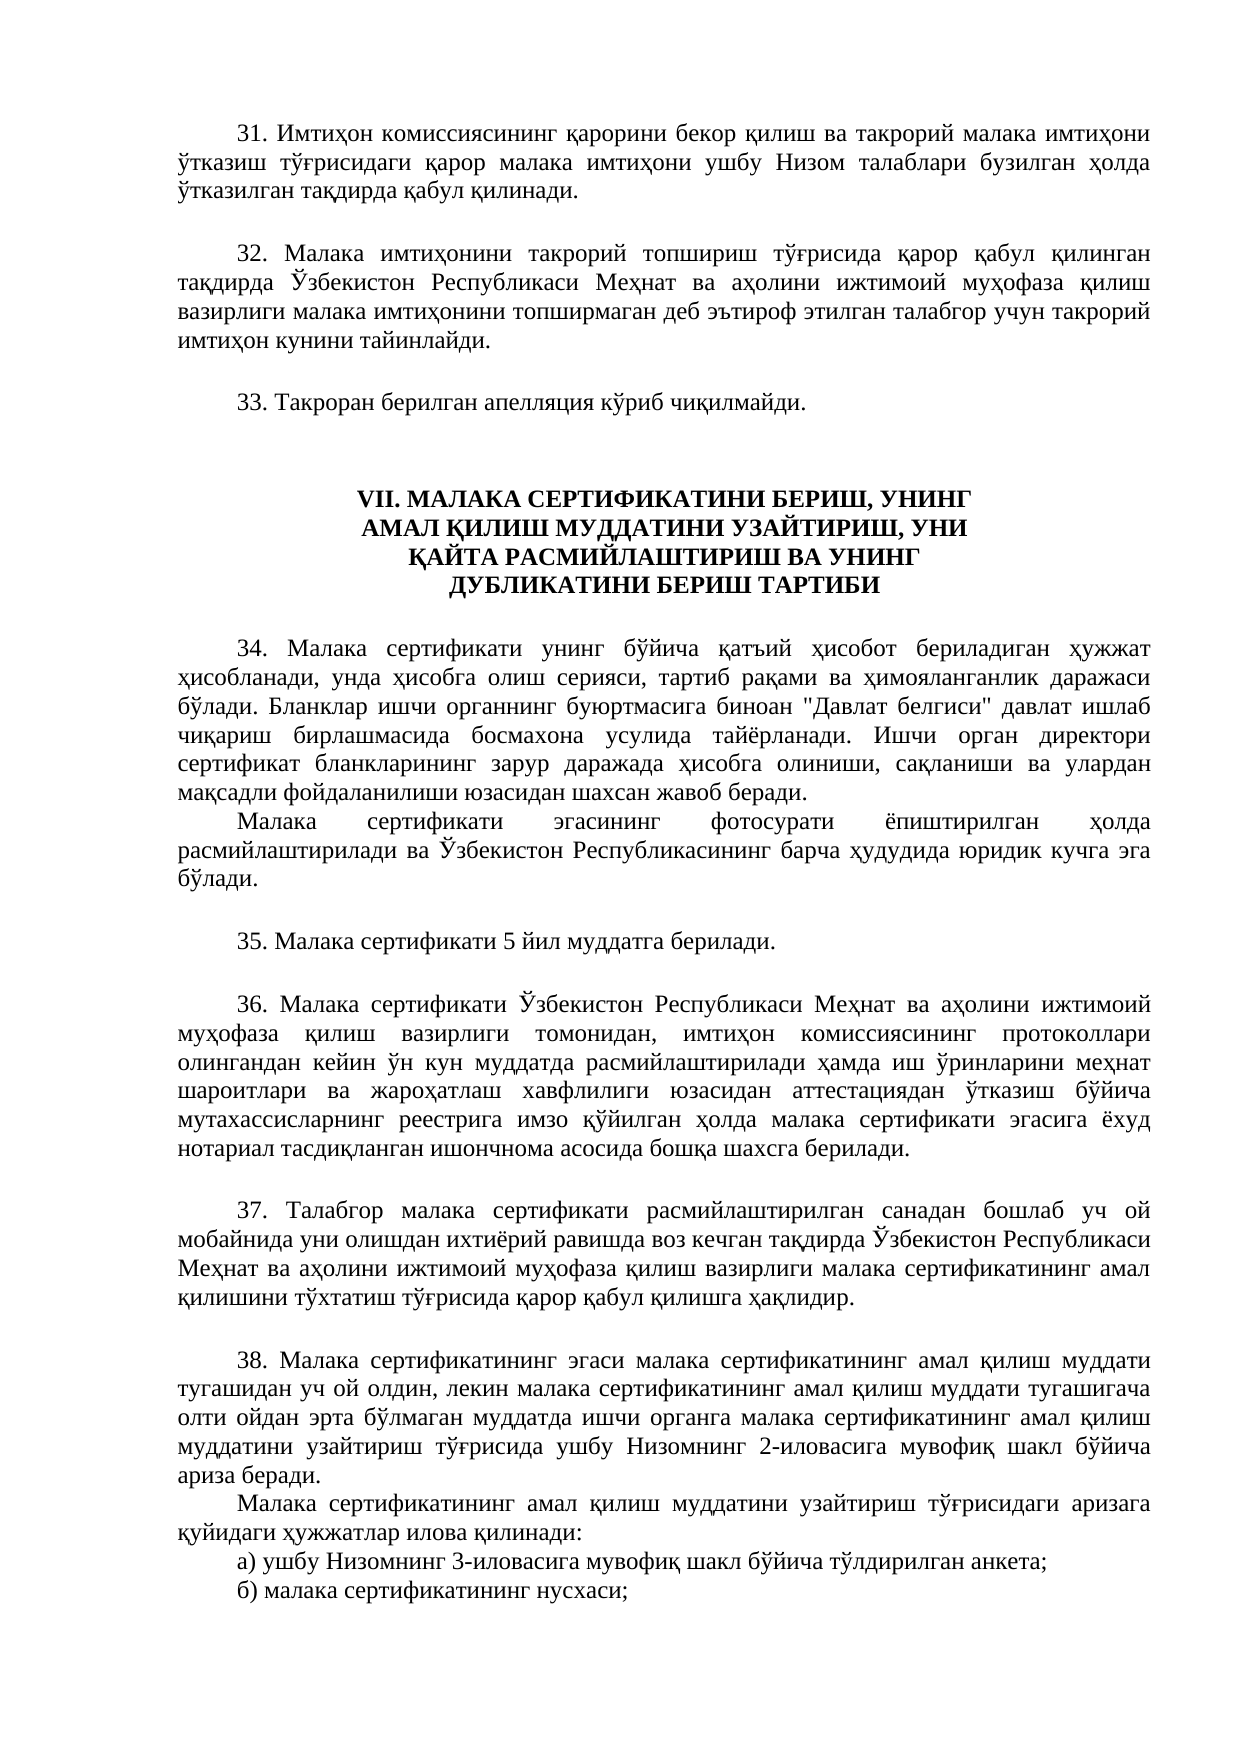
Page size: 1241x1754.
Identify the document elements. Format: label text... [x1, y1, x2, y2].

text 35. Малака сертификати 5 йил муддатга берилади. [177, 926, 1152, 955]
text 34. Малака сертификати унинг бўйича қатъий ҳисобот бериладиган ҳужжат ҳисобланади, унда ҳисобга олиш серияси, тартиб рақами ва ҳимояланганлик даражаси бўлади. Бланклар ишчи органнинг буюртмасига биноан "Давлат белгиси" давлат ишлаб чиқариш бирлашмасида босмахона усулида тайёрланади. Ишчи орган директори сертификат бланкларининг зарур даражада ҳисобга олиниши, сақланиши ва улардан мақсадли фойдаланилиши юзасидан шахсан жавоб беради. [177, 633, 1152, 806]
text ДУБЛИКАТИНИ БЕРИШ ТАРТИБИ [177, 571, 1152, 599]
text ҚАЙТА РАСМИЙЛАШТИРИШ ВА УНИНГ [177, 542, 1152, 571]
text 37. Талабгор малака сертификати расмийлаштирилган санадан бошлаб уч ой мобайнида уни олишдан ихтиёрий равишда воз кечган тақдирда Ўзбекистон Республикаси Меҳнат ва аҳолини ижтимоий муҳофаза қилиш вазирлиги малака сертификатининг амал қилишини тўхтатиш тўғрисида қарор қабул қилишга ҳақлидир. [177, 1196, 1152, 1311]
text б) малака сертификатининг нусхаси; [177, 1575, 1152, 1603]
text 32. Малака имтиҳонини такрорий топшириш тўғрисида қарор қабул қилинган тақдирда Ўзбекистон Республикаси Меҳнат ва аҳолини ижтимоий муҳофаза қилиш вазирлиги малака имтиҳонини топширмаган деб эътироф этилган талабгор учун такрорий имтиҳон кунини тайинлайди. [177, 238, 1152, 353]
text а) ушбу Низомнинг 3-иловасига мувофиқ шакл бўйича тўлдирилган анкета; [177, 1546, 1152, 1575]
text VII. МАЛАКА СЕРТИФИКАТИНИ БЕРИШ, УНИНГ [177, 484, 1152, 513]
text 33. Такроран берилган апелляция кўриб чиқилмайди. [177, 387, 1152, 416]
text 31. Имтиҳон комиссиясининг қарорини бекор қилиш ва такрорий малака имтиҳони ўтказиш тўғрисидаги қарор малака имтиҳони ушбу Низом талаблари бузилган ҳолда ўтказилган тақдирда қабул қилинади. [177, 118, 1152, 204]
text Малака сертификатининг амал қилиш муддатини узайтириш тўғрисидаги аризага қуйидаги ҳужжатлар илова қилинади: [177, 1488, 1152, 1546]
text АМАЛ ҚИЛИШ МУДДАТИНИ УЗАЙТИРИШ, УНИ [177, 513, 1152, 542]
text 38. Малака сертификатининг эгаси малака сертификатининг амал қилиш муддати тугашидан уч ой олдин, лекин малака сертификатининг амал қилиш муддати тугашигача олти ойдан эрта бўлмаган муддатда ишчи органга малака сертификатининг амал қилиш муддатини узайтириш тўғрисида ушбу Низомнинг 2-иловасига мувофиқ шакл бўйича ариза беради. [177, 1345, 1152, 1488]
text Малака сертификати эгасининг фотосурати ёпиштирилган ҳолда расмийлаштирилади ва Ўзбекистон Республикасининг барча ҳудудида юридик кучга эга бўлади. [177, 806, 1152, 892]
text 36. Малака сертификати Ўзбекистон Республикаси Меҳнат ва аҳолини ижтимоий муҳофаза қилиш вазирлиги томонидан, имтиҳон комиссиясининг протоколлари олингандан кейин ўн кун муддатда расмийлаштирилади ҳамда иш ўринларини меҳнат шароитлари ва жароҳатлаш хавфлилиги юзасидан аттестациядан ўтказиш бўйича мутахассисларнинг реестрига имзо қўйилган ҳолда малака сертификати эгасига ёхуд нотариал тасдиқланган ишончнома асосида бошқа шахсга берилади. [177, 989, 1152, 1162]
